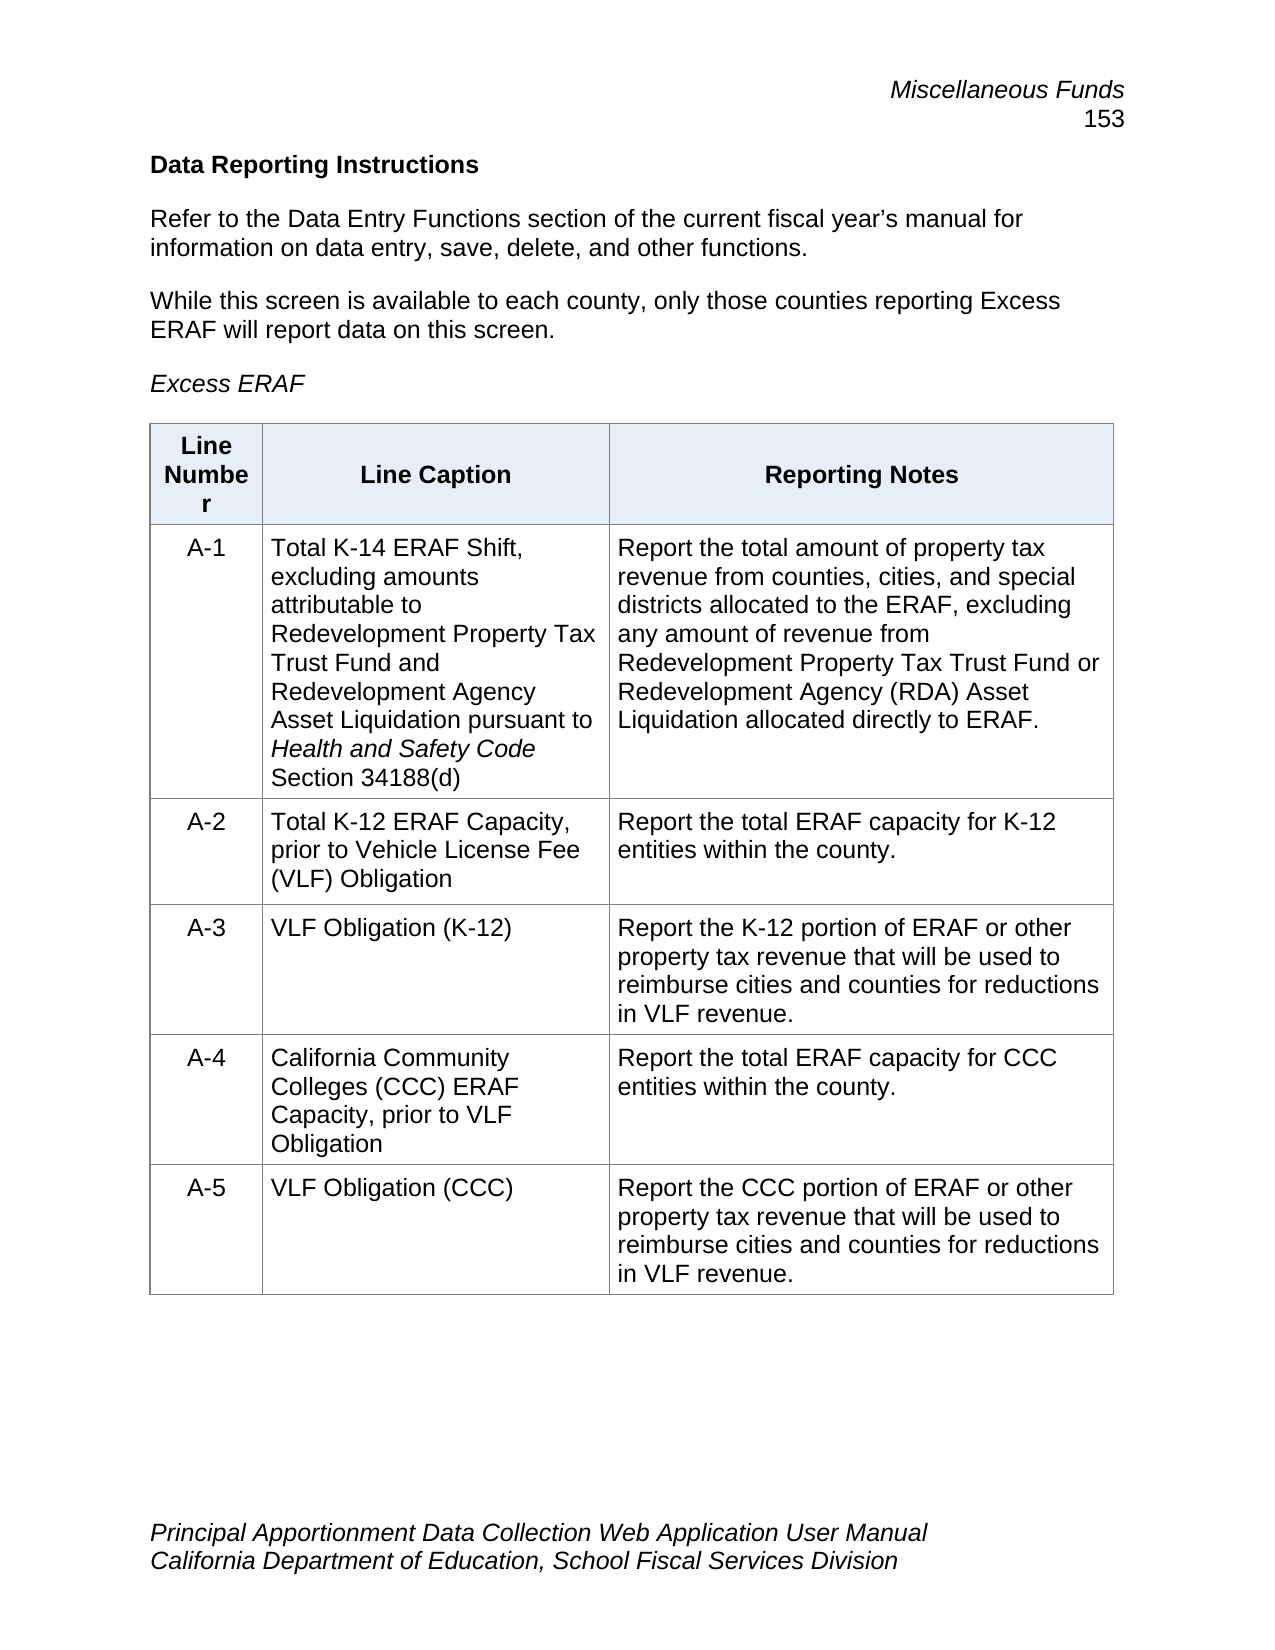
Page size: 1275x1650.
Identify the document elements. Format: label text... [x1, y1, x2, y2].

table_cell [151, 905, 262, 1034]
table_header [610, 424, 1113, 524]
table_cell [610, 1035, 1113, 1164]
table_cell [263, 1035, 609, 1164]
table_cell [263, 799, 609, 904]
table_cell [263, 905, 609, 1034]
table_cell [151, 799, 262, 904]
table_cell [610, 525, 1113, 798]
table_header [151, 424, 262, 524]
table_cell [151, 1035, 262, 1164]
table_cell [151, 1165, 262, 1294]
subtitle Excess ERAF [150, 369, 1125, 397]
subtitle Data Reporting Instructions [150, 150, 1125, 179]
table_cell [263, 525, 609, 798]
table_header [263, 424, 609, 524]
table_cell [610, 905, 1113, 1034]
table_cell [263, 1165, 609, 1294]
text Refer to the Data Entry Functions section of the current fiscal year’s manual for information on data entry, save, delete, and other functions. [150, 204, 1125, 261]
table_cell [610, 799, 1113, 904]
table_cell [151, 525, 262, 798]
text While this screen is available to each county, only those counties reporting Excess ERAF will report data on this screen. [150, 286, 1125, 344]
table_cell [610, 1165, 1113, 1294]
